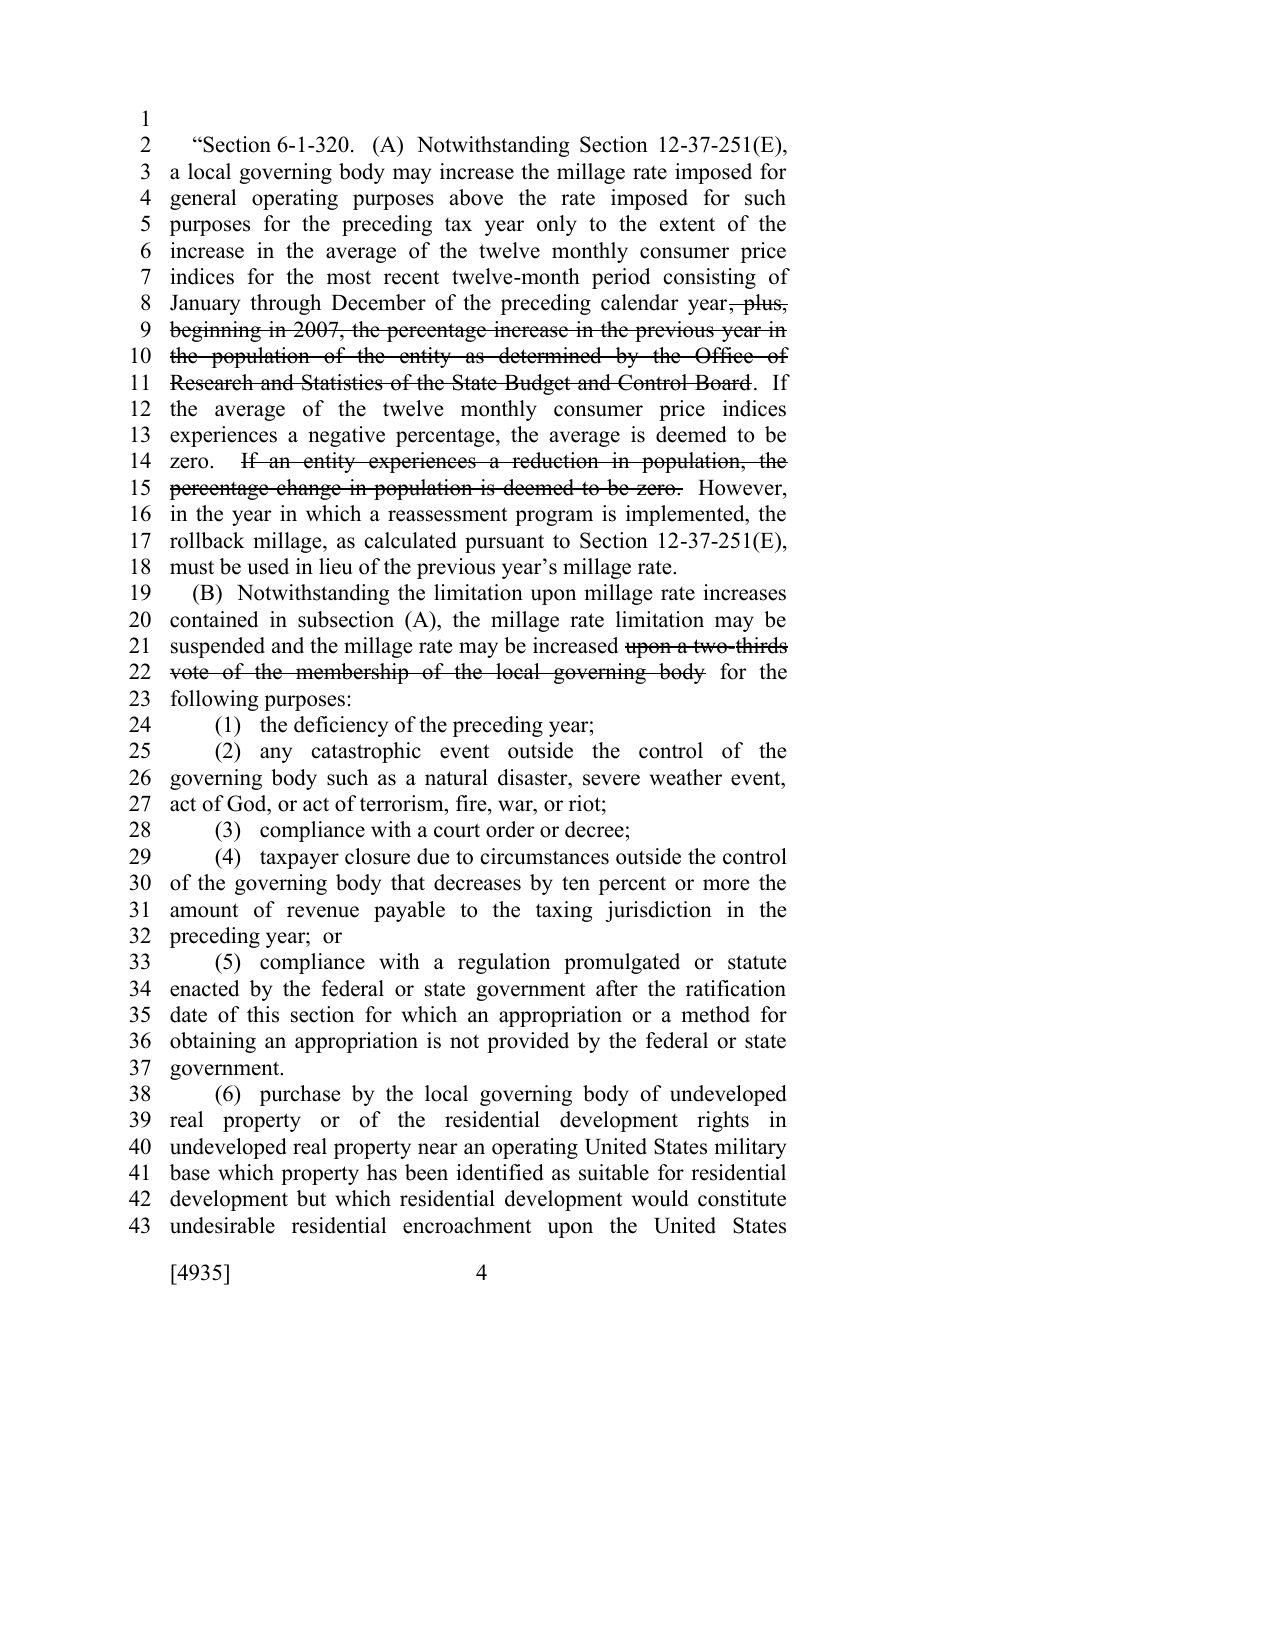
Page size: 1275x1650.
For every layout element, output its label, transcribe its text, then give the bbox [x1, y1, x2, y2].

text (B) Notwithstanding the limitation upon millage rate increases contained in subsection (A), the millage rate limitation may be suspended and the millage rate may be increased upon a two-thirds vote of the membership of the local governing body for the following purposes: [169, 579, 787, 711]
text (3) compliance with a court order or decree; [169, 817, 787, 843]
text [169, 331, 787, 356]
text (4) taxpayer closure due to circumstances outside the control of the governing body that decreases by ten percent or more the amount of revenue payable to the taxing jurisdiction in the preceding year; or [169, 843, 787, 948]
text “Section 6-1-320. (A) Notwithstanding Section 12-37-251(E), a local governing body may increase the millage rate imposed for general operating purposes above the rate imposed for such purposes for the preceding tax year only to the extent of the increase in the average of the twelve monthly consumer price indices for the most recent twelve-month period consisting of January through December of the preceding calendar year, plus, beginning in 2007, the percentage increase in the previous year in the population of the entity as determined by the Office of Research and Statistics of the State Budget and Control Board. If the average of the twelve monthly consumer price indices experiences a negative percentage, the average is deemed to be zero. If an entity experiences a reduction in population, the percentage change in population is deemed to be zero. However, in the year in which a reassessment program is implemented, the rollback millage, as calculated pursuant to Section 12-37-251(E), must be used in lieu of the previous year’s millage rate. [169, 357, 787, 579]
text (5) compliance with a regulation promulgated or statute enacted by the federal or state government after the ratification date of this section for which an appropriation or a method for obtaining an appropriation is not provided by the federal or state government. [169, 948, 787, 1080]
text (2) any catastrophic event outside the control of the governing body such as a natural disaster, severe weather event, act of God, or act of terrorism, fire, war, or riot; [169, 737, 787, 817]
text (1) the deficiency of the preceding year; [169, 711, 787, 737]
text “Section 6-1-320. (A) Notwithstanding Section 12-37-251(E), a local governing body may increase the millage rate imposed for general operating purposes above the rate imposed for such purposes for the preceding tax year only to the extent of the increase in the average of the twelve monthly consumer price indices for the most recent twelve-month period consisting of January through December of the preceding calendar year, plus, beginning in 2007, the percentage increase in the previous year in the population of the entity as determined by the Office of Research and Statistics of the State Budget and Control Board. If the average of the twelve monthly consumer price indices experiences a negative percentage, the average is deemed to be zero. If an entity experiences a reduction in population, the percentage change in population is deemed to be zero. However, in the year in which a reassessment program is implemented, the rollback millage, as calculated pursuant to Section 12-37-251(E), must be used in lieu of the previous year’s millage rate. [169, 131, 787, 330]
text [169, 1080, 787, 1238]
